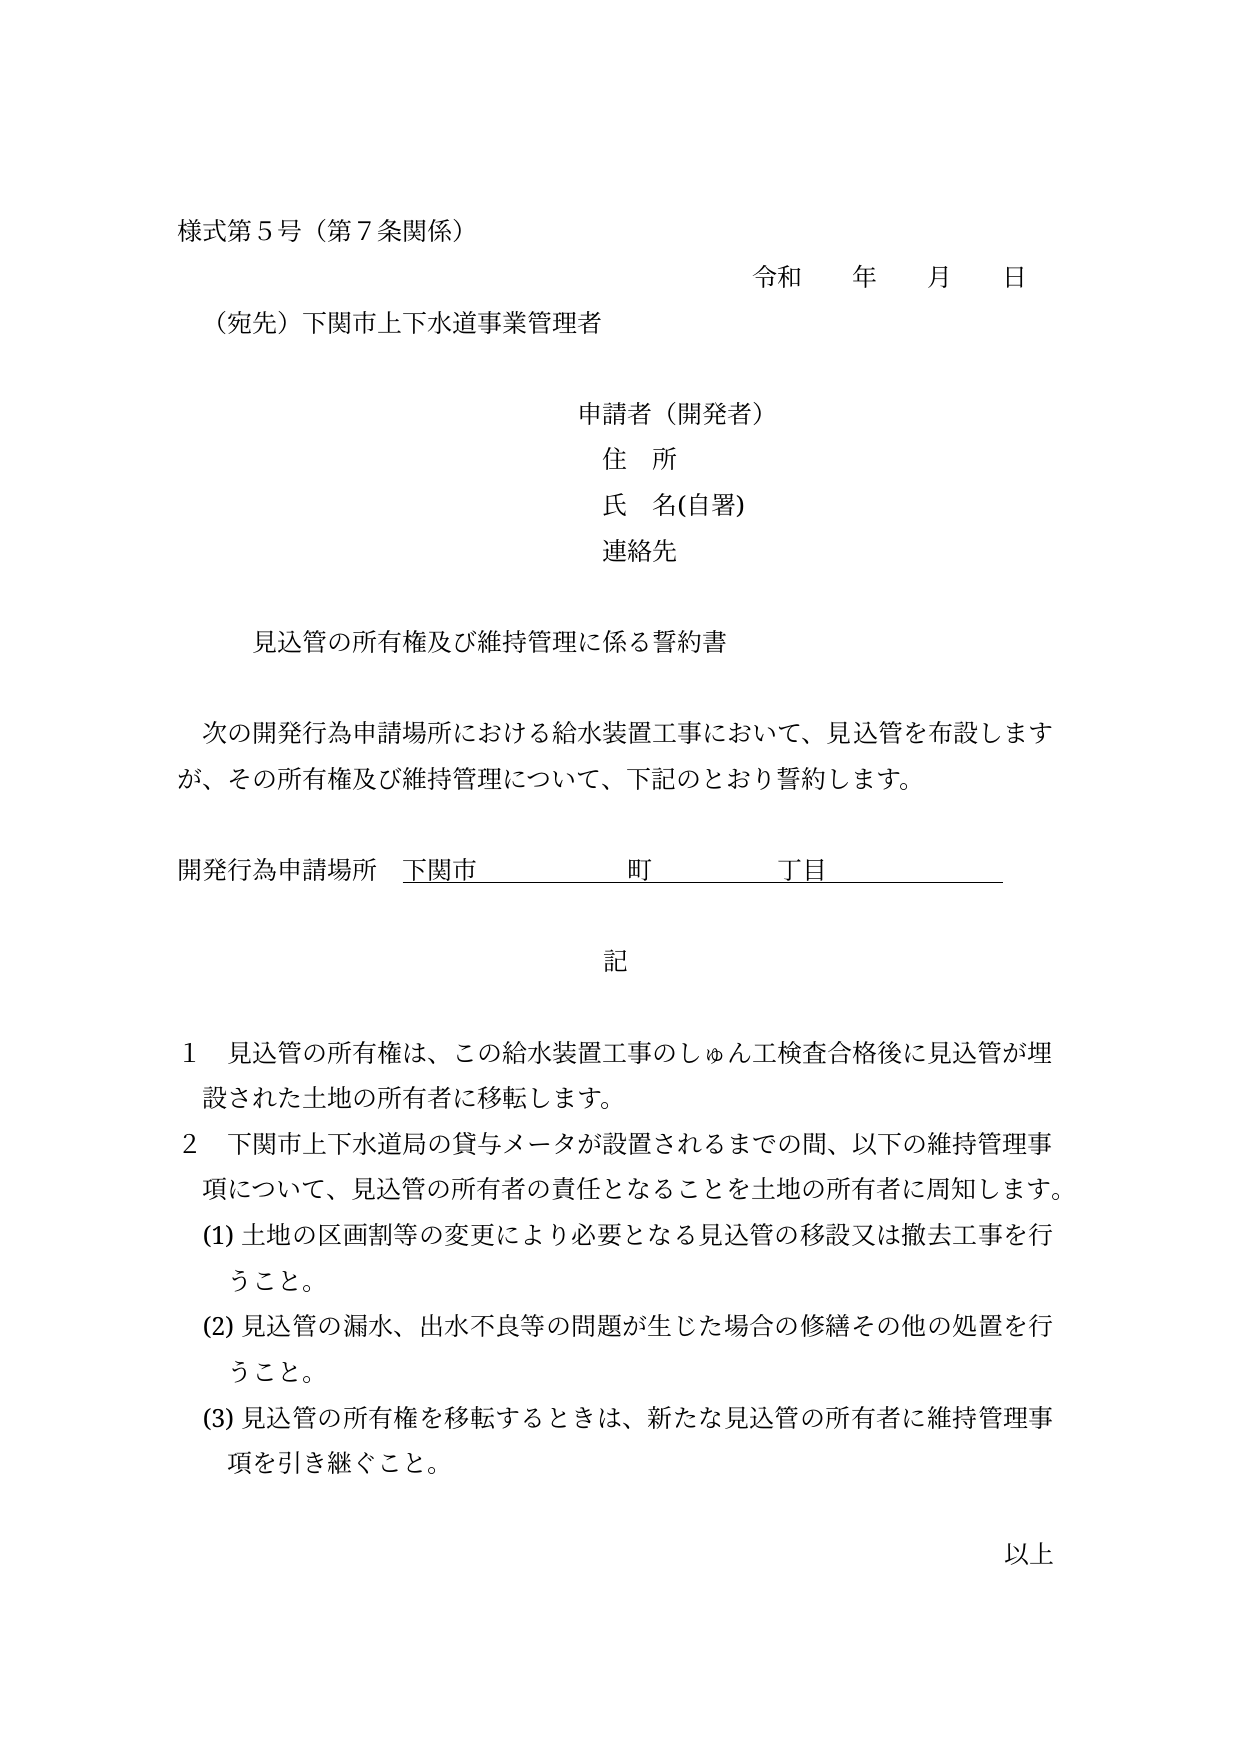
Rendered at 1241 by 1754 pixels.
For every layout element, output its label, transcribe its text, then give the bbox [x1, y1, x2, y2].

text (1) 土地の区画割等の変更により必要となる見込管の移設又は撤去工事を行うこと。 [177, 1211, 1054, 1302]
text 見込管の所有権及び維持管理に係る誓約書 [177, 618, 1054, 663]
text (3) 見込管の所有権を移転するときは、新たな見込管の所有者に維持管理事項を引き継ぐこと。 [177, 1393, 1054, 1485]
text 様式第５号（第７条関係） [177, 207, 1054, 253]
subtitle 記 [177, 937, 1054, 983]
text 氏 名(自署) [177, 481, 1054, 527]
text ２ 下関市上下水道局の貸与メータが設置されるまでの間、以下の維持管理事項について、見込管の所有者の責任となることを土地の所有者に周知します。 [177, 1120, 1054, 1211]
text (2) 見込管の漏水、出水不良等の問題が生じた場合の修繕その他の処置を行うこと。 [177, 1302, 1054, 1393]
text 住 所 [177, 435, 1054, 481]
text 開発行為申請場所 下関市 町 丁目 [177, 846, 1054, 892]
text 令和 年 月 日 [177, 253, 1054, 298]
text 以上 [177, 1530, 1054, 1576]
text 連絡先 [177, 527, 1054, 572]
text 申請者（開発者） [177, 390, 1054, 435]
text 次の開発行為申請場所における給水装置工事において、見込管を布設しますが、その所有権及び維持管理について、下記のとおり誓約します。 [177, 709, 1054, 800]
text （宛先）下関市上下水道事業管理者 [177, 298, 1054, 344]
text １ 見込管の所有権は、この給水装置工事のしゅん工検査合格後に見込管が埋設された土地の所有者に移転します。 [177, 1028, 1054, 1120]
